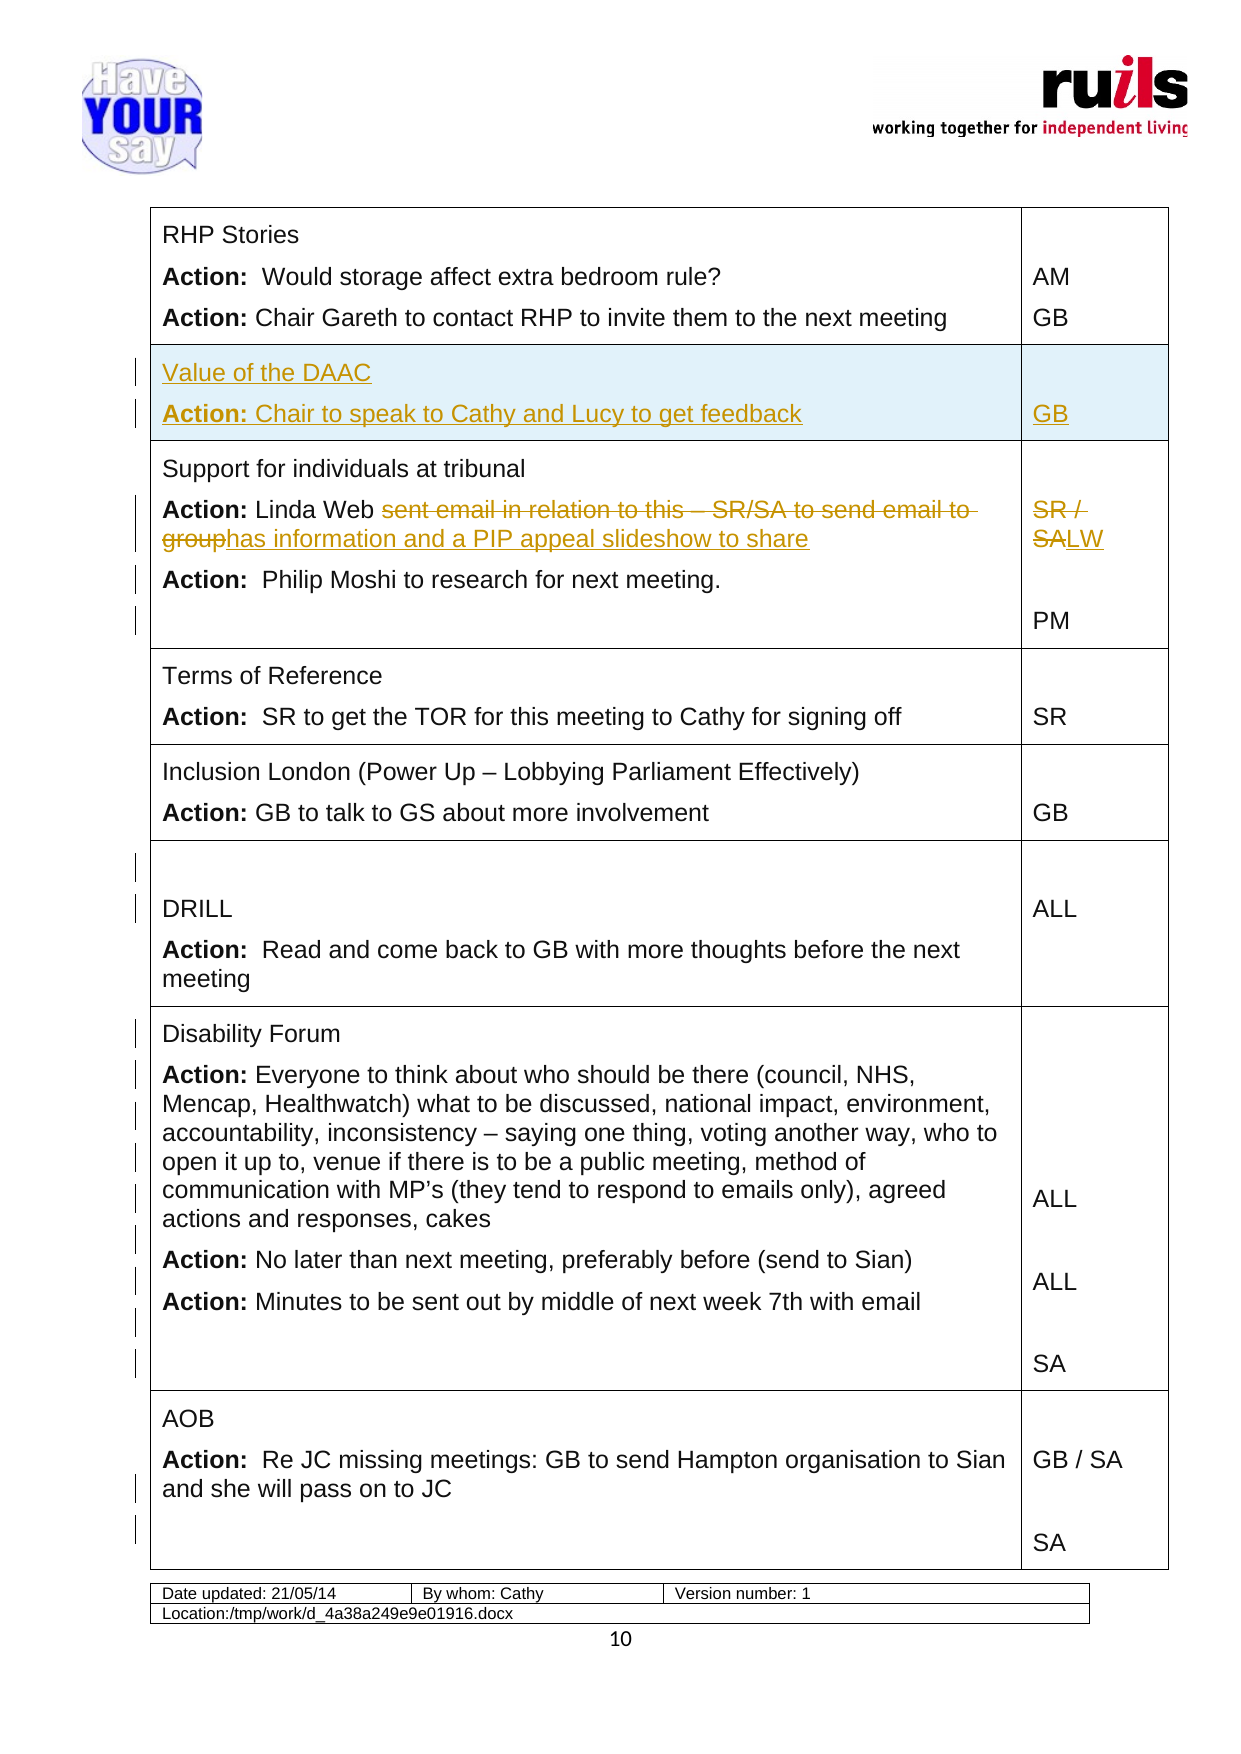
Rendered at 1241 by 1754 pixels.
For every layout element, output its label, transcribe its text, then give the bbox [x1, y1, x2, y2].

table_cell Terms of Reference Action: SR to get the TOR for this meeting to Cathy for signing off [151, 649, 1021, 743]
picture [871, 55, 1187, 137]
table_cell RHP Stories Action: Would storage affect extra bedroom rule? Action: Chair Gareth to contact RHP to invite them to the next meeting [151, 208, 1021, 344]
table_cell DRILL Action: Read and come back to GB with more thoughts before the next meeting [151, 841, 1021, 1006]
table_cell GB / SA SA [1022, 1391, 1168, 1569]
table_cell ALL [1022, 841, 1168, 1006]
table_cell Support for individuals at tribunal Action: Linda Web Action: Philip Moshi to research for next meeting. [151, 441, 1021, 647]
table_cell Inclusion London (Power Up – Lobbying Parliament Effectively) Action: GB to talk to GS about more involvement [151, 745, 1021, 839]
table_cell GB [1022, 745, 1168, 839]
table_cell ALL ALL SA [1022, 1007, 1168, 1390]
table_cell Disability Forum Action: Everyone to think about who should be there (council, NHS, Mencap, Healthwatch) what to be discussed, national impact, environment, accountability, inconsistency – saying one thing, voting another way, who to open it up to, venue if there is to be a public meeting, method of communication with MP’s (they tend to respond to emails only), agreed actions and responses, cakes Action: No later than next meeting, preferably before (send to Sian) Action: Minutes to be sent out by middle of next week 7th with email [151, 1007, 1021, 1390]
picture [82, 55, 203, 176]
table_cell SR [1022, 649, 1168, 743]
table_cell PM [1022, 441, 1168, 647]
table_cell AM GB [1022, 208, 1168, 344]
